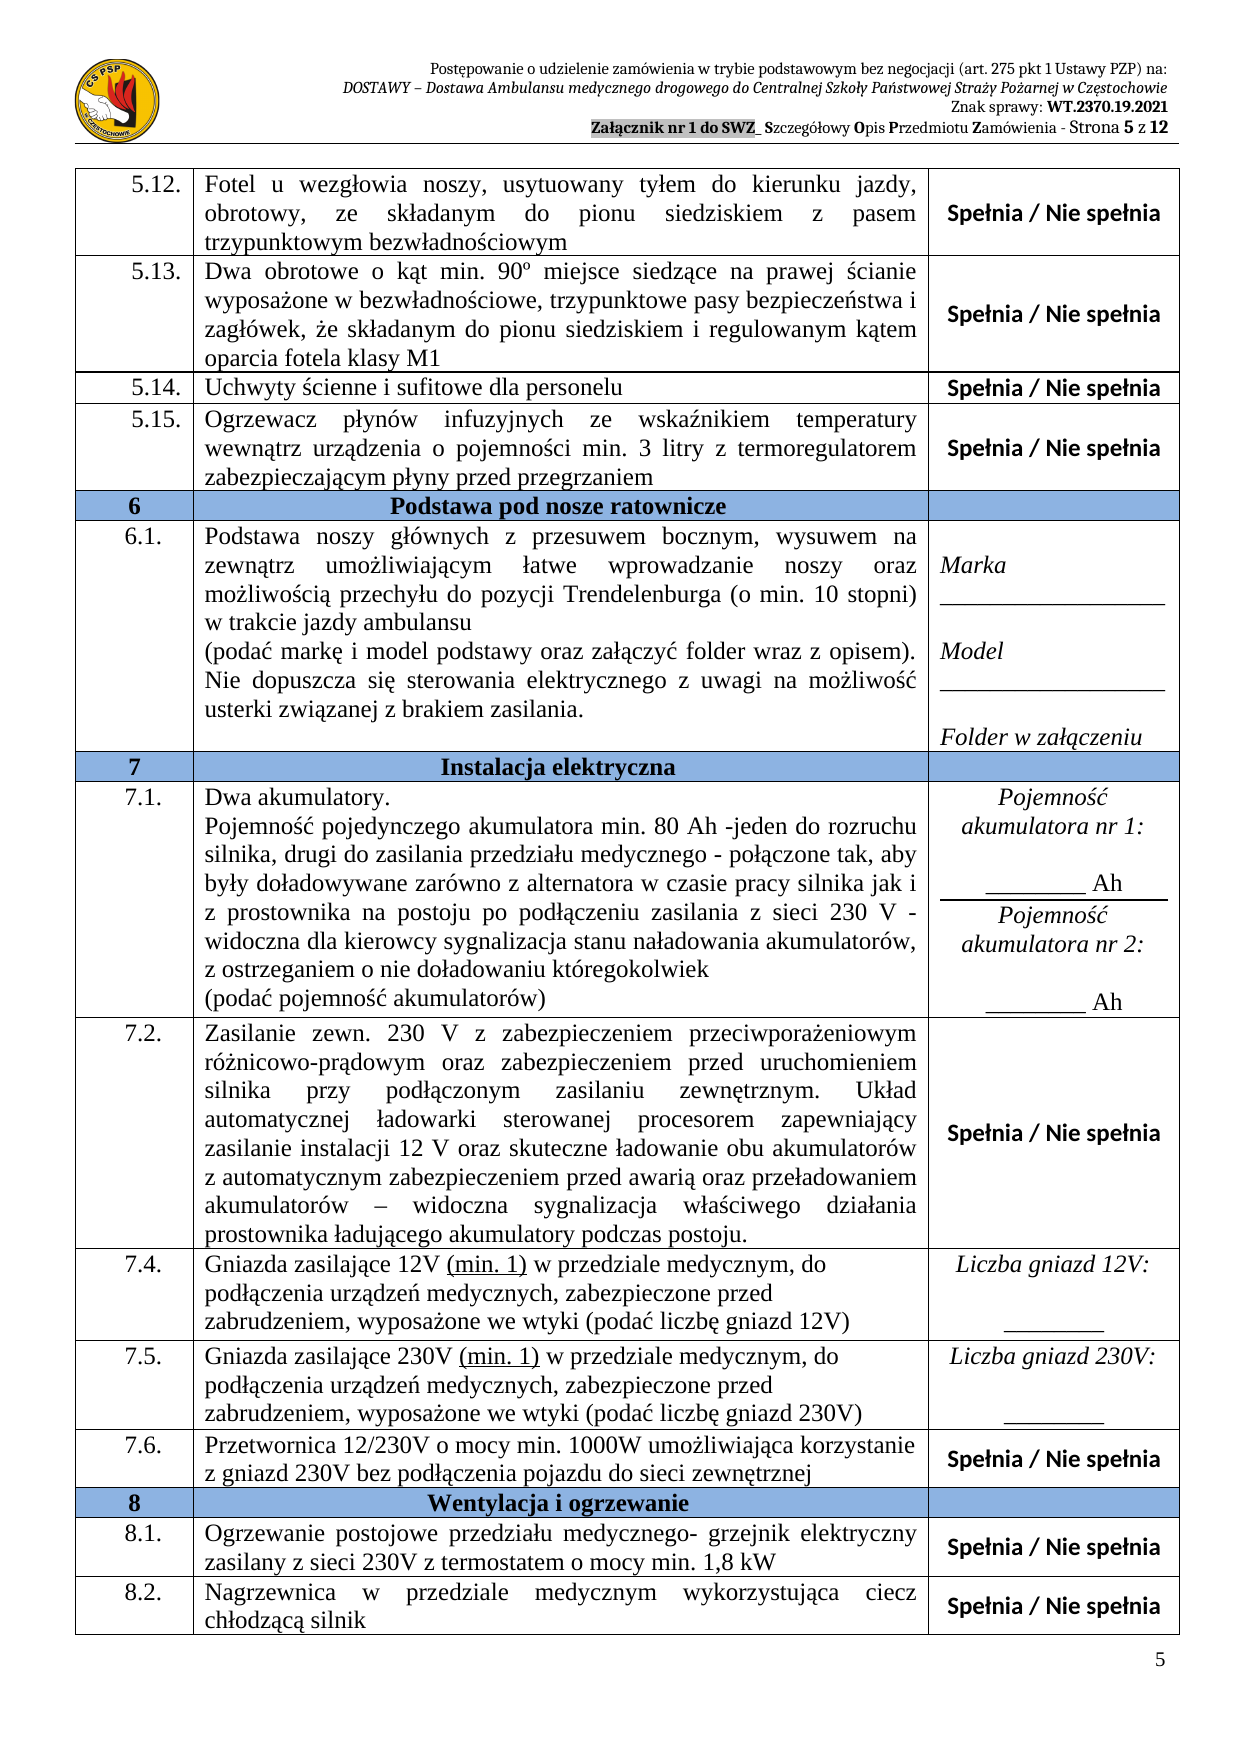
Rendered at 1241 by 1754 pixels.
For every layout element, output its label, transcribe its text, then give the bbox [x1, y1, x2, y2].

table_cell [929, 491, 1179, 520]
table_cell Ogrzewanie postojowe przedziału medycznego- grzejnik elektryczny zasilany z sieci 230V z termostatem o mocy min. 1,8 kW [194, 1518, 928, 1576]
table_cell 5.12. [76, 169, 193, 255]
table_cell Fotel u wezgłowia noszy, usytuowany tyłem do kierunku jazdy, obrotowy, ze składanym do pionu siedziskiem z pasem trzypunktowym bezwładnościowym [194, 169, 928, 255]
table_cell Spełnia / Nie spełnia [929, 1577, 1179, 1634]
table_cell Wentylacja i ogrzewanie [194, 1488, 928, 1517]
picture [74, 59, 160, 143]
table_cell 7.4. [76, 1249, 193, 1340]
table_cell Spełnia / Nie spełnia [929, 404, 1179, 490]
table_cell Liczba gniazd 230V: ________ [929, 1341, 1179, 1429]
table_cell [76, 1518, 193, 1576]
table_cell Dwa akumulatory. Pojemność pojedynczego akumulatora min. 80 Ah -jeden do rozruchu silnika, drugi do zasilania przedziału medycznego - połączone tak, aby były doładowywane zarówno z alternatora w czasie pracy silnika jak i z prostownika na postoju po podłączeniu zasilania z sieci 230 V - widoczna dla kierowcy sygnalizacja stanu naładowania akumulatorów, z ostrzeganiem o nie doładowaniu któregokolwiek (podać pojemność akumulatorów) [194, 782, 928, 1017]
table_cell Przetwornica 12/230V o mocy min. 1000W umożliwiająca korzystanie z gniazd 230V bez podłączenia pojazdu do sieci zewnętrznej [194, 1430, 928, 1487]
table_cell 8 [76, 1488, 193, 1517]
table_cell 7.5. [76, 1341, 193, 1429]
table_cell Pojemność akumulatora nr 1: ________ Ah Pojemność akumulatora nr 2: ________ Ah [929, 782, 1179, 1017]
table_cell Marka __________________ Model __________________ Folder w załączeniu [929, 521, 1179, 751]
table_cell Gniazda zasilające 12V (min. 1) w przedziale medycznym, do podłączenia urządzeń medycznych, zabezpieczone przed zabrudzeniem, wyposażone we wtyki (podać liczbę gniazd 12V) [194, 1249, 928, 1340]
table_cell [76, 1577, 193, 1634]
table_cell 7.2. [76, 1018, 193, 1248]
table_cell 7 [76, 752, 193, 781]
table_cell Uchwyty ścienne i sufitowe dla personelu [194, 373, 928, 403]
table_cell Spełnia / Nie spełnia [929, 169, 1179, 255]
table_cell 7.6. [76, 1430, 193, 1487]
table_cell Spełnia / Nie spełnia [929, 1518, 1179, 1576]
table_cell Spełnia / Nie spełnia [929, 1430, 1179, 1487]
table_cell 5.15. [76, 404, 193, 490]
table_cell 5.14. [76, 373, 193, 403]
table_cell 5.13. [76, 256, 193, 371]
table_cell 6.1. [76, 521, 193, 751]
table_cell Podstawa noszy głównych z przesuwem bocznym, wysuwem na zewnątrz umożliwiającym łatwe wprowadzanie noszy oraz możliwością przechyłu do pozycji Trendelenburga (o min. 10 stopni) w trakcie jazdy ambulansu (podać markę i model podstawy oraz załączyć folder wraz z opisem). Nie dopuszcza się sterowania elektrycznego z uwagi na możliwość usterki związanej z brakiem zasilania. [194, 521, 928, 751]
table_cell Dwa obrotowe o kąt min. 90º miejsce siedzące na prawej ścianie wyposażone w bezwładnościowe, trzypunktowe pasy bezpieczeństwa i zagłówek, że składanym do pionu siedziskiem i regulowanym kątem oparcia fotela klasy M1 [194, 256, 928, 371]
table_cell Spełnia / Nie spełnia [929, 1018, 1179, 1248]
table_cell 7.1. [76, 782, 193, 1017]
table_cell Podstawa pod nosze ratownicze [194, 491, 928, 520]
table_cell Spełnia / Nie spełnia [929, 256, 1179, 371]
table_cell Zasilanie zewn. 230 V z zabezpieczeniem przeciwporażeniowym różnicowo-prądowym oraz zabezpieczeniem przed uruchomieniem silnika przy podłączonym zasilaniu zewnętrznym. Układ automatycznej ładowarki sterowanej procesorem zapewniający zasilanie instalacji 12 V oraz skuteczne ładowanie obu akumulatorów z automatycznym zabezpieczeniem przed awarią oraz przeładowaniem akumulatorów – widoczna sygnalizacja właściwego działania prostownika ładującego akumulatory podczas postoju. [194, 1018, 928, 1248]
table_cell Liczba gniazd 12V: ________ [929, 1249, 1179, 1340]
table_cell 6 [76, 491, 193, 520]
table_cell Nagrzewnica w przedziale medycznym wykorzystująca ciecz chłodzącą silnik [194, 1577, 928, 1634]
table_cell Gniazda zasilające 230V (min. 1) w przedziale medycznym, do podłączenia urządzeń medycznych, zabezpieczone przed zabrudzeniem, wyposażone we wtyki (podać liczbę gniazd 230V) [194, 1341, 928, 1429]
table_cell [929, 1488, 1179, 1517]
table_cell Spełnia / Nie spełnia [929, 373, 1179, 403]
table_cell [929, 752, 1179, 781]
table_cell Ogrzewacz płynów infuzyjnych ze wskaźnikiem temperatury wewnątrz urządzenia o pojemności min. 3 litry z termoregulatorem zabezpieczającym płyny przed przegrzaniem [194, 404, 928, 490]
table_cell Instalacja elektryczna [194, 752, 928, 781]
